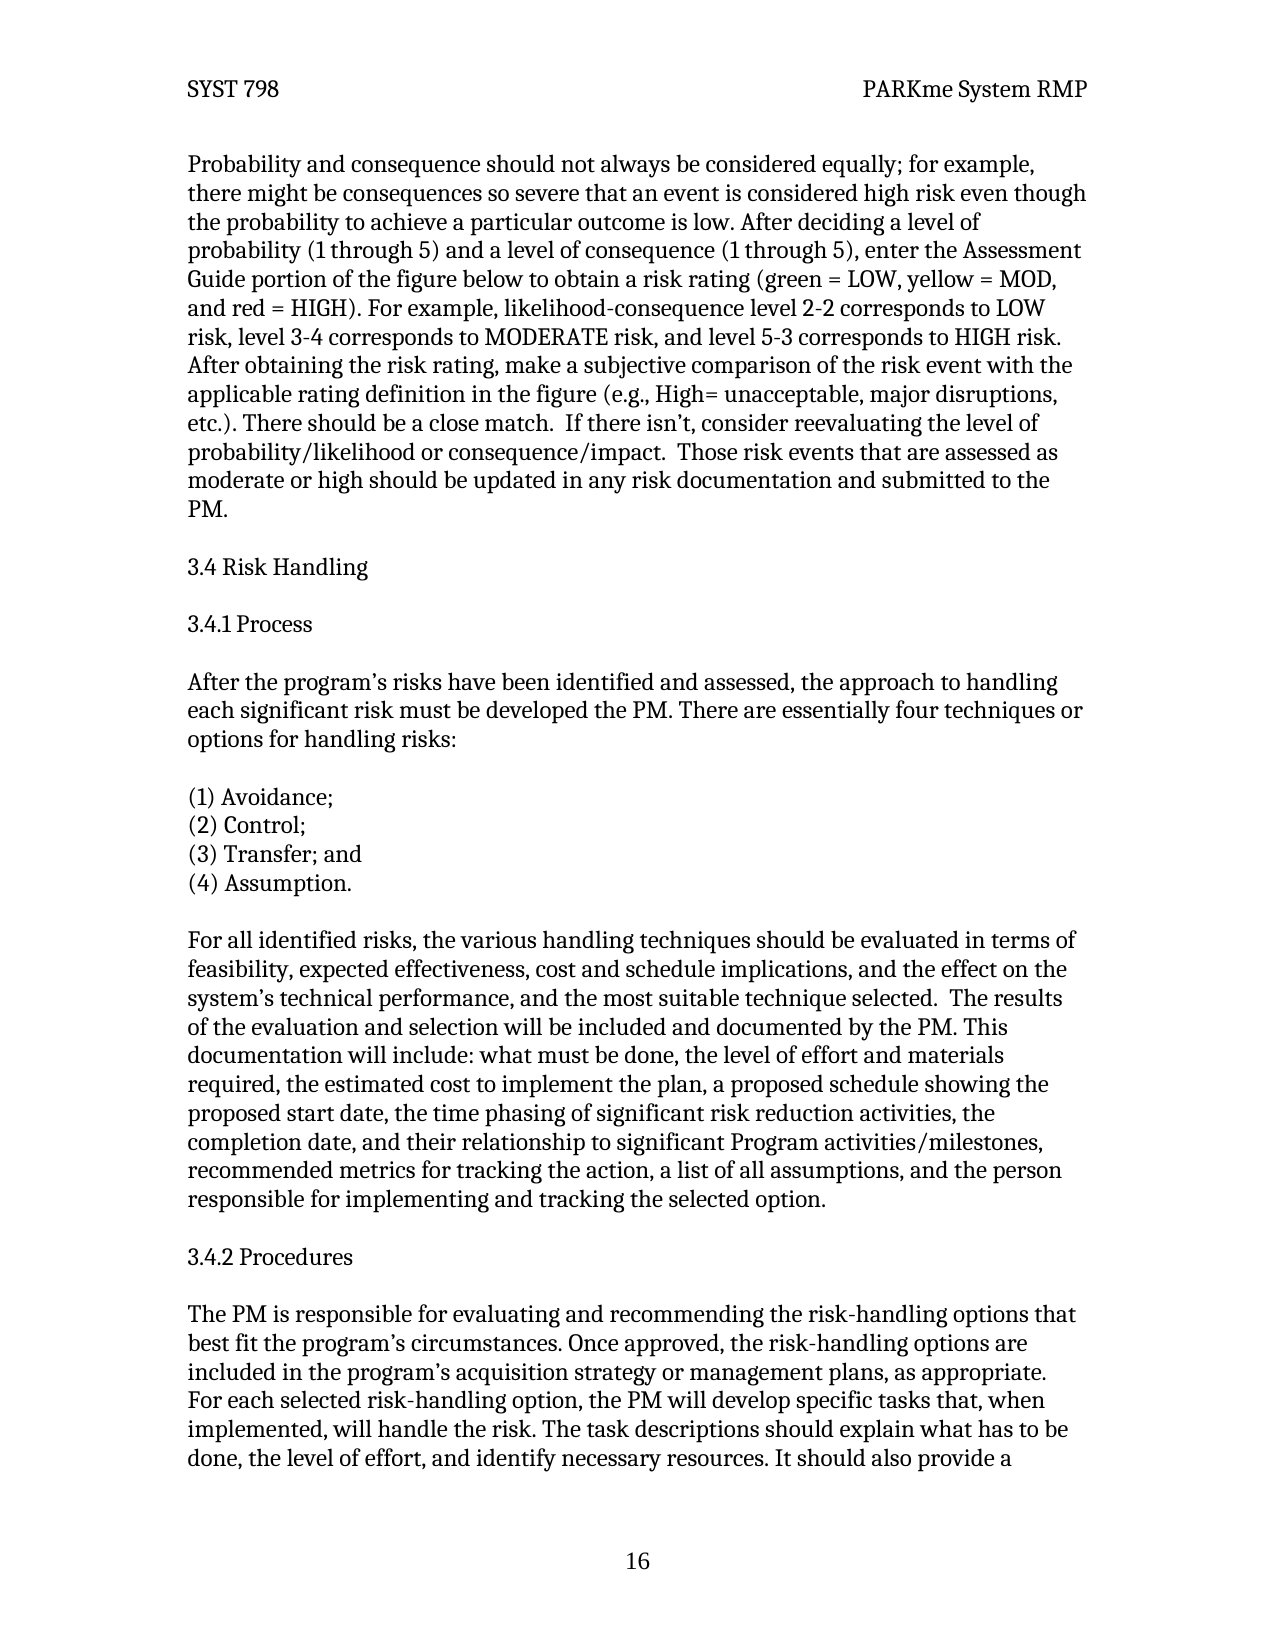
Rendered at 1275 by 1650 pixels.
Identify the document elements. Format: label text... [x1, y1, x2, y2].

text 3.4 Risk Handling [187, 552, 1087, 581]
text 3.4.2 Procedures [187, 1242, 1087, 1271]
text For all identified risks, the various handling techniques should be evaluated in terms of feasibility, expected effectiveness, cost and schedule implications, and the effect on the system’s technical performance, and the most suitable technique selected. The results of the evaluation and selection will be included and documented by the PM. This documentation will include: what must be done, the level of effort and materials required, the estimated cost to implement the plan, a proposed schedule showing the proposed start date, the time phasing of significant risk reduction activities, the completion date, and their relationship to significant Program activities/milestones, recommended metrics for tracking the action, a list of all assumptions, and the person responsible for implementing and tracking the selected option. [187, 926, 1087, 1214]
text 3.4.1 Process [187, 610, 1087, 639]
text (2) Control; [187, 811, 1087, 840]
text (1) Avoidance; [187, 782, 1087, 811]
text (4) Assumption. [187, 869, 1087, 897]
text Probability and consequence should not always be considered equally; for example, there might be consequences so severe that an event is considered high risk even though the probability to achieve a particular outcome is low. After deciding a level of probability (1 through 5) and a level of consequence (1 through 5), enter the Assessment Guide portion of the figure below to obtain a risk rating (green = LOW, yellow = MOD, and red = HIGH). For example, likelihood-consequence level 2-2 corresponds to LOW risk, level 3-4 corresponds to MODERATE risk, and level 5-3 corresponds to HIGH risk. After obtaining the risk rating, make a subjective comparison of the risk event with the applicable rating definition in the figure (e.g., High= unacceptable, major disruptions, etc.). There should be a close match. If there isn’t, consider reevaluating the level of probability/likelihood or consequence/impact. Those risk events that are assessed as moderate or high should be updated in any risk documentation and submitted to the PM. [187, 150, 1087, 524]
text (3) Transfer; and [187, 840, 1087, 869]
text After the program’s risks have been identified and assessed, the approach to handling each significant risk must be developed the PM. There are essentially four techniques or options for handling risks: [187, 667, 1087, 754]
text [187, 1300, 1087, 1472]
